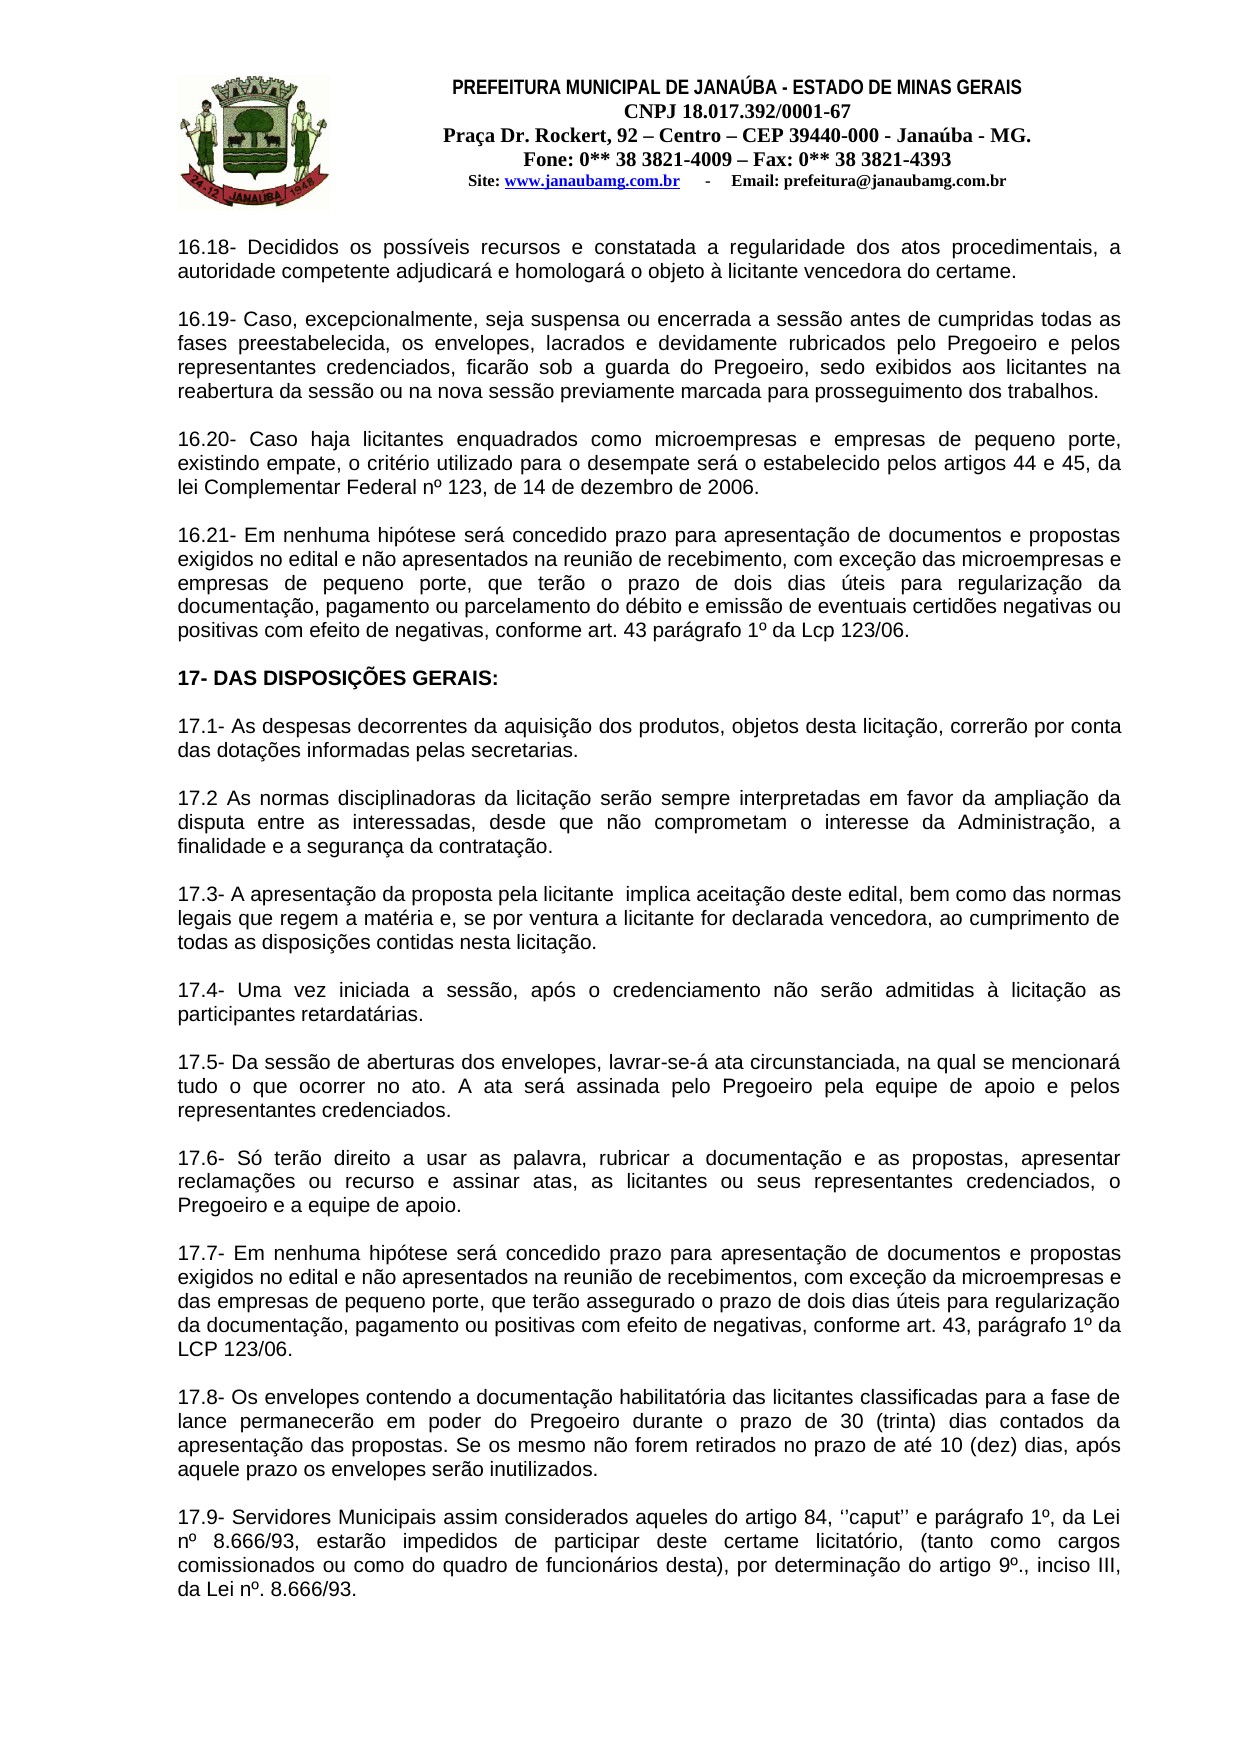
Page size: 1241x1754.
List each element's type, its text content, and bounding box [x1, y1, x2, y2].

text 17.3- A apresentação da proposta pela licitante implica aceitação deste edital, bem como das normas legais que regem a matéria e, se por ventura a licitante for declarada vencedora, ao cumprimento de todas as disposições contidas nesta licitação. [177, 882, 1122, 954]
picture [177, 75, 331, 211]
text 17- DAS DISPOSIÇÕES GERAIS: [177, 666, 1122, 690]
text 16.21- Em nenhuma hipótese será concedido prazo para apresentação de documentos e propostas exigidos no edital e não apresentados na reunião de recebimento, com exceção das microempresas e empresas de pequeno porte, que terão o prazo de dois dias úteis para regularização da documentação, pagamento ou parcelamento do débito e emissão de eventuais certidões negativas ou positivas com efeito de negativas, conforme art. 43 parágrafo 1º da Lcp 123/06. [177, 522, 1122, 642]
text 17.2 As normas disciplinadoras da licitação serão sempre interpretadas em favor da ampliação da disputa entre as interessadas, desde que não comprometam o interesse da Administração, a finalidade e a segurança da contratação. [177, 786, 1122, 858]
text 17.7- Em nenhuma hipótese será concedido prazo para apresentação de documentos e propostas exigidos no edital e não apresentados na reunião de recebimentos, com exceção da microempresas e das empresas de pequeno porte, que terão assegurado o prazo de dois dias úteis para regularização da documentação, pagamento ou positivas com efeito de negativas, conforme art. 43, parágrafo 1º da LCP 123/06. [177, 1241, 1122, 1361]
text 17.9- Servidores Municipais assim considerados aqueles do artigo 84, ‘’caput’’ e parágrafo 1º, da Lei nº 8.666/93, estarão impedidos de participar deste certame licitatório, (tanto como cargos comissionados ou como do quadro de funcionários desta), por determinação do artigo 9º., inciso III, da Lei nº. 8.666/93. [177, 1505, 1122, 1601]
text 17.6- Só terão direito a usar as palavra, rubricar a documentação e as propostas, apresentar reclamações ou recurso e assinar atas, as licitantes ou seus representantes credenciados, o Pregoeiro e a equipe de apoio. [177, 1145, 1122, 1217]
text 17.4- Uma vez iniciada a sessão, após o credenciamento não serão admitidas à licitação as participantes retardatárias. [177, 978, 1122, 1026]
text 17.1- As despesas decorrentes da aquisição dos produtos, objetos desta licitação, correrão por conta das dotações informadas pelas secretarias. [177, 714, 1122, 762]
text 16.18- Decididos os possíveis recursos e constatada a regularidade dos atos procedimentais, a autoridade competente adjudicará e homologará o objeto à licitante vencedora do certame. [177, 235, 1122, 283]
text 16.20- Caso haja licitantes enquadrados como microempresas e empresas de pequeno porte, existindo empate, o critério utilizado para o desempate será o estabelecido pelos artigos 44 e 45, da lei Complementar Federal nº 123, de 14 de dezembro de 2006. [177, 427, 1122, 498]
text 17.5- Da sessão de aberturas dos envelopes, lavrar-se-á ata circunstanciada, na qual se mencionará tudo o que ocorrer no ato. A ata será assinada pelo Pregoeiro pela equipe de apoio e pelos representantes credenciados. [177, 1049, 1122, 1121]
text 17.8- Os envelopes contendo a documentação habilitatória das licitantes classificadas para a fase de lance permanecerão em poder do Pregoeiro durante o prazo de 30 (trinta) dias contados da apresentação das propostas. Se os mesmo não forem retirados no prazo de até 10 (dez) dias, após aquele prazo os envelopes serão inutilizados. [177, 1385, 1122, 1481]
text 16.19- Caso, excepcionalmente, seja suspensa ou encerrada a sessão antes de cumpridas todas as fases preestabelecida, os envelopes, lacrados e devidamente rubricados pelo Pregoeiro e pelos representantes credenciados, ficarão sob a guarda do Pregoeiro, sedo exibidos aos licitantes na reabertura da sessão ou na nova sessão previamente marcada para prosseguimento dos trabalhos. [177, 307, 1122, 403]
